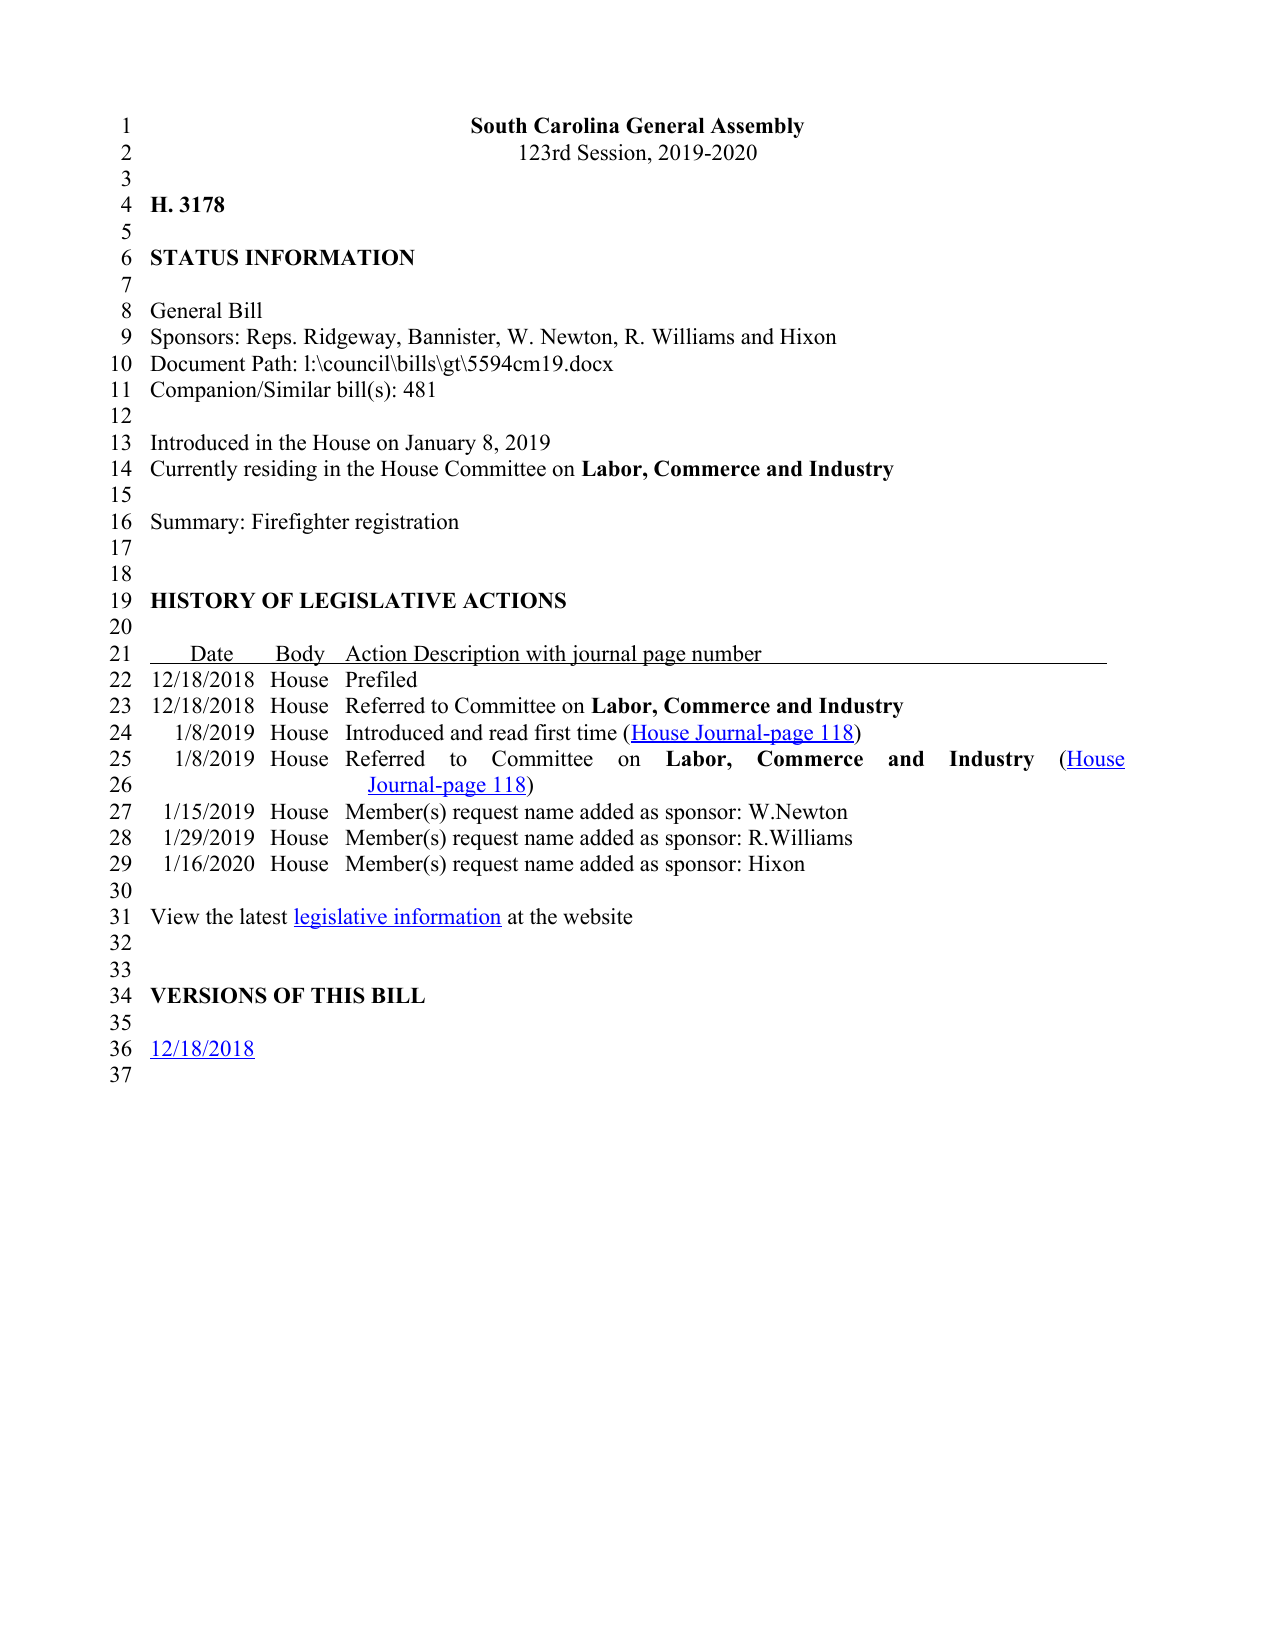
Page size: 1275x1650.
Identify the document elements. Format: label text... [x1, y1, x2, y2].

text 1/15/2019 House Member(s) request name added as sponsor: W.Newton [150, 798, 1125, 824]
text Companion/Similar bill(s): 481 [150, 376, 1125, 402]
text HISTORY OF LEGISLATIVE ACTIONS [150, 587, 1125, 613]
text STATUS INFORMATION [150, 244, 1125, 271]
text 1/29/2019 House Member(s) request name added as sponsor: R.Williams [150, 824, 1125, 850]
text H. 3178 [150, 192, 1125, 218]
text South Carolina General Assembly [150, 112, 1125, 139]
text Sponsors: Reps. Ridgeway, Bannister, W. Newton, R. Williams and Hixon [150, 323, 1125, 350]
text 12/18/2018 [150, 1035, 1125, 1061]
text Date Body Action Description with journal page number [150, 639, 1125, 666]
text Document Path: l:\council\bills\gt\5594cm19.docx [150, 350, 1125, 376]
text Currently residing in the House Committee on Labor, Commerce and Industry [150, 455, 1125, 481]
text 1/8/2019 House Referred to Committee on Labor, Commerce and Industry (House Journal-page 118) [150, 745, 1125, 798]
text View the latest legislative information at the website [150, 903, 1125, 929]
text VERSIONS OF THIS BILL [150, 982, 1125, 1008]
text 12/18/2018 House Referred to Committee on Labor, Commerce and Industry [150, 692, 1125, 719]
text General Bill [150, 297, 1125, 323]
text 123rd Session, 2019-2020 [150, 139, 1125, 165]
text Summary: Firefighter registration [150, 508, 1125, 534]
text 1/16/2020 House Member(s) request name added as sponsor: Hixon [150, 850, 1125, 877]
text 1/8/2019 House Introduced and read first time (House Journal-page 118) [150, 719, 1125, 745]
text 12/18/2018 House Prefiled [150, 666, 1125, 692]
text Introduced in the House on January 8, 2019 [150, 429, 1125, 455]
